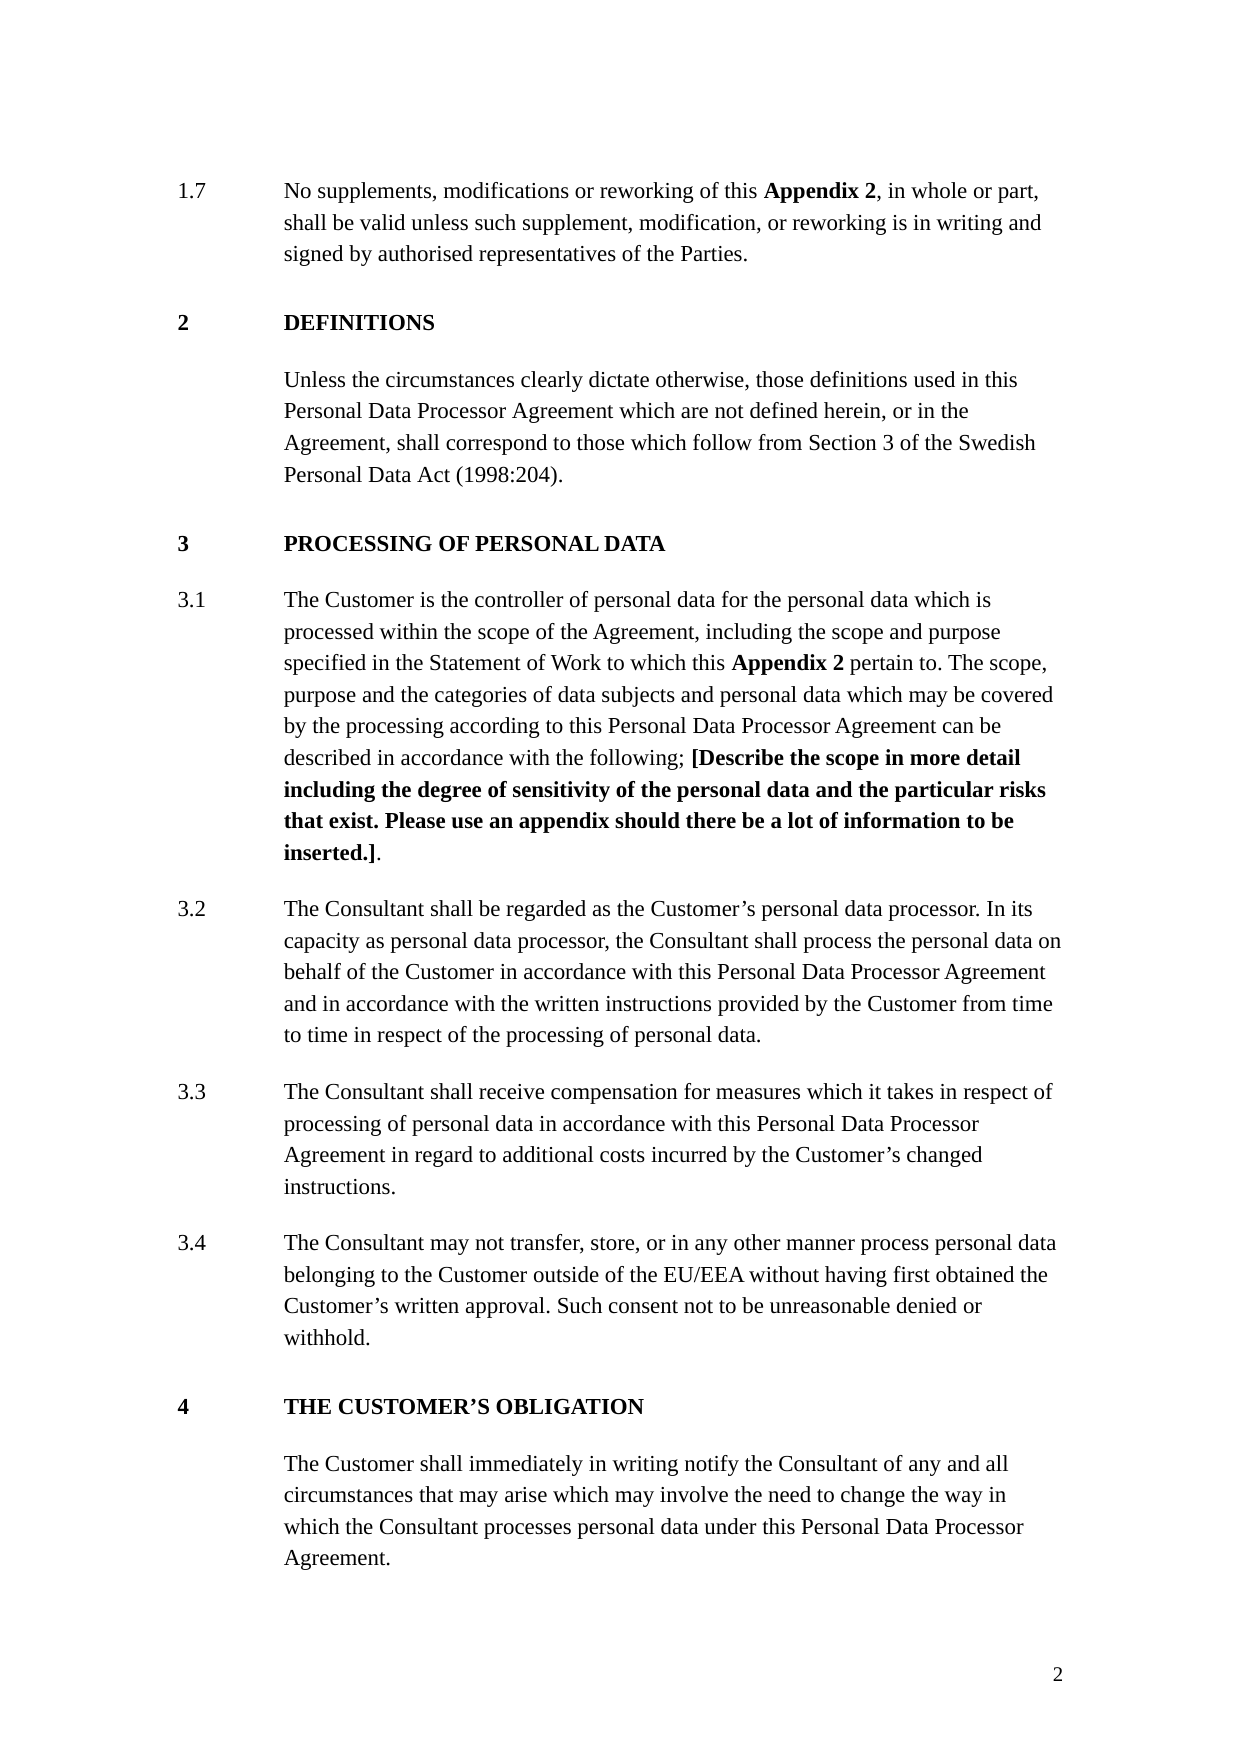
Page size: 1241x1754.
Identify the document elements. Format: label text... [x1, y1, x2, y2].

text Unless the circumstances clearly dictate otherwise, those definitions used in this Personal Data Processor Agreement which are not defined herein, or in the Agreement, shall correspond to those which follow from Section 3 of the Swedish Personal Data Act (1998:204). [283, 366, 1063, 487]
list The Customer shall immediately in writing notify the Consultant of any and all circumstances that may arise which may involve the need to change the way in which the Consultant processes personal data under this Personal Data Processor Agreement. [283, 1450, 1063, 1571]
text No supplements, modifications or reworking of this Appendix 2, in whole or part, shall be valid unless such supplement, modification, or reworking is in writing and signed by authorised representatives of the Parties. [177, 177, 1063, 267]
text The Customer is the controller of personal data for the personal data which is processed within the scope of the Agreement, including the scope and purpose specified in the Statement of Work to which this Appendix 2 pertain to. The scope, purpose and the categories of data subjects and personal data which may be covered by the processing according to this Personal Data Processor Agreement can be described in accordance with the following; [Describe the scope in more detail including the degree of sensitivity of the personal data and the particular risks that exist. Please use an appendix should there be a lot of information to be inserted.]. [177, 586, 1063, 865]
subtitle Processing of personal data [177, 530, 1063, 556]
text The Consultant may not transfer, store, or in any other manner process personal data belonging to the Customer outside of the EU/EEA without having first obtained the Customer’s written approval. Such consent not to be unreasonable denied or withhold. [177, 1229, 1063, 1350]
subtitle the customer’s obligation [177, 1393, 1063, 1419]
subtitle Definitions [177, 309, 1063, 336]
text The Consultant shall receive compensation for measures which it takes in respect of processing of personal data in accordance with this Personal Data Processor Agreement in regard to additional costs incurred by the Customer’s changed instructions. [177, 1078, 1063, 1199]
text The Consultant shall be regarded as the Customer’s personal data processor. In its capacity as personal data processor, the Consultant shall process the personal data on behalf of the Customer in accordance with this Personal Data Processor Agreement and in accordance with the written instructions provided by the Customer from time to time in respect of the processing of personal data. [177, 895, 1063, 1048]
